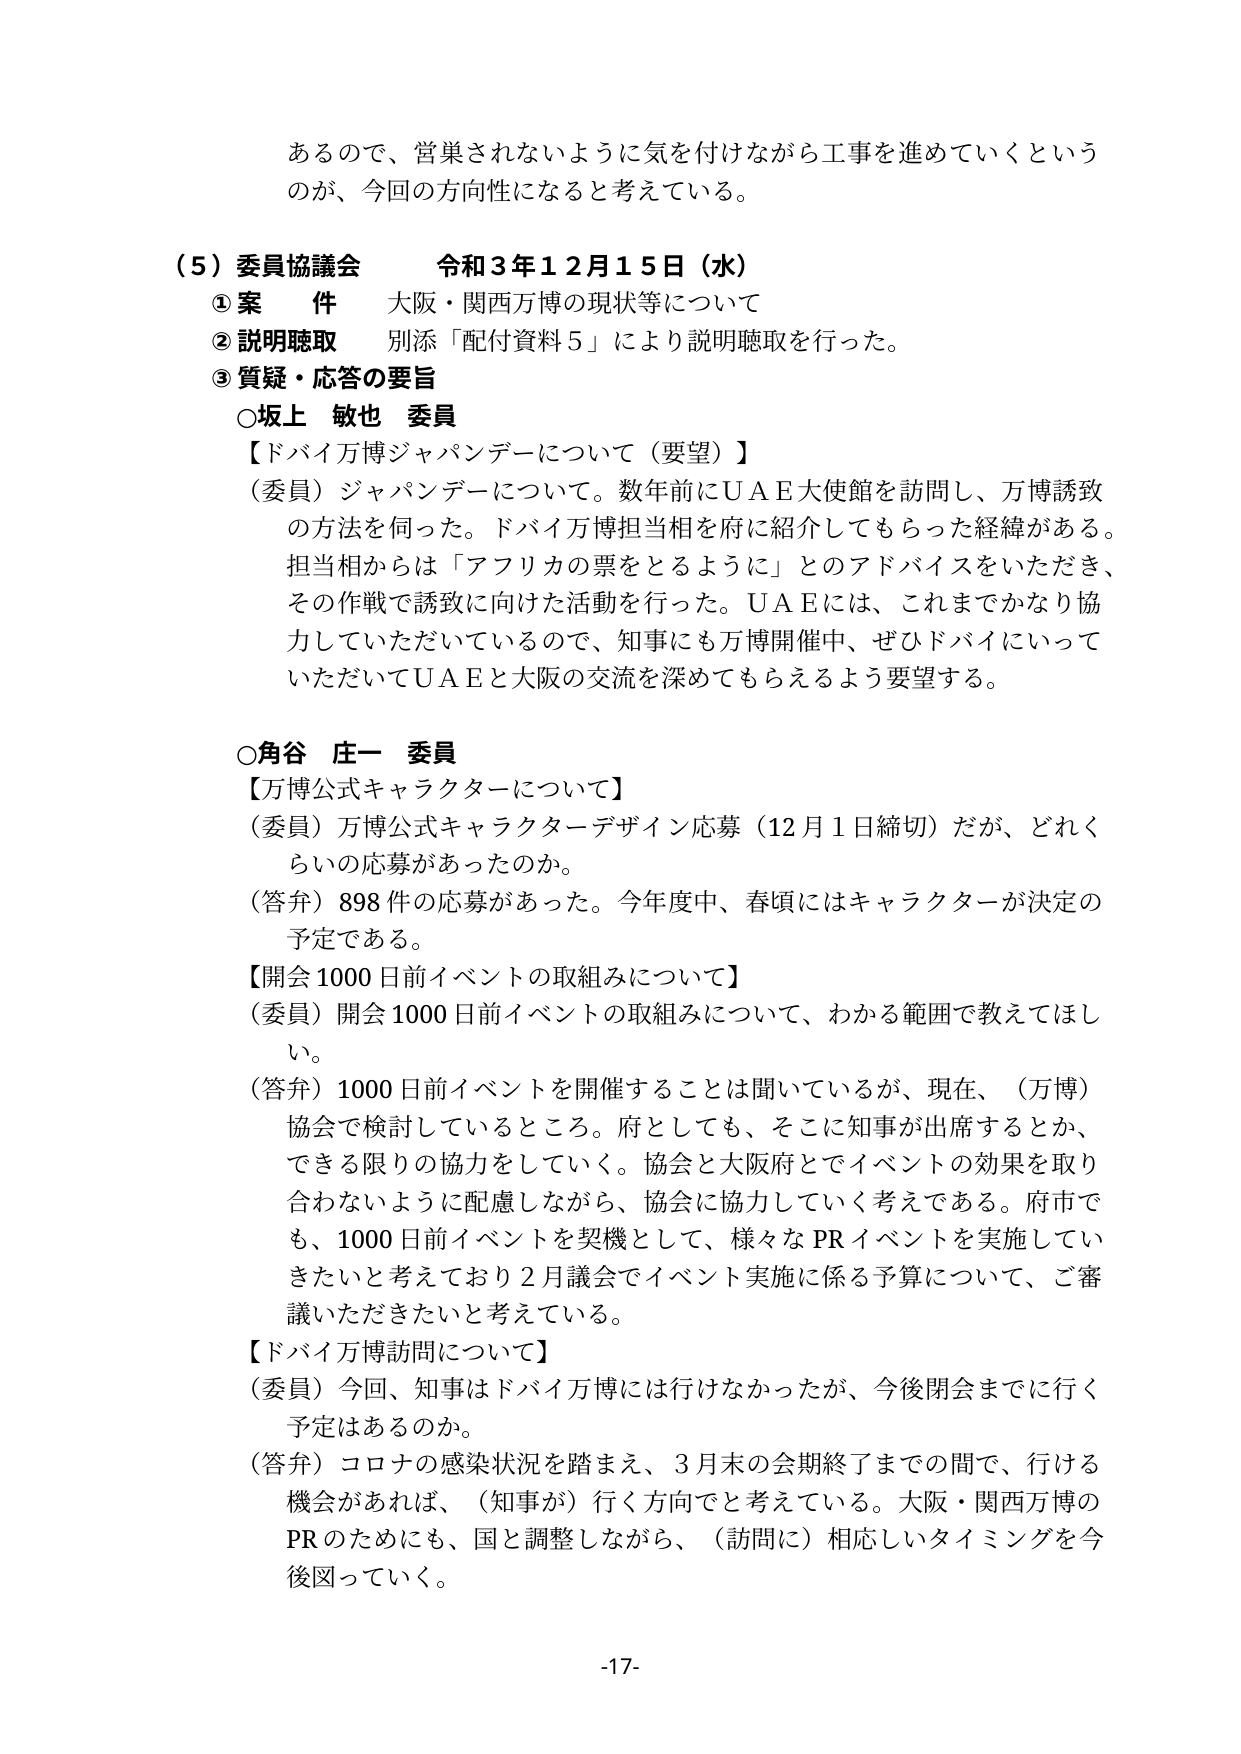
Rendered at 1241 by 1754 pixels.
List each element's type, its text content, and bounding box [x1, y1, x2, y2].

text （委員）開会1000日前イベントの取組みについて、わかる範囲で教えてほしい。 [236, 994, 1104, 1069]
text ③質疑・応答の要旨 [211, 358, 1104, 396]
text （委員）万博公式キャラクターデザイン応募（12月１日締切）だが、どれくらいの応募があったのか。 [236, 807, 1104, 882]
text 【開会1000日前イベントの取組みについて】 [236, 957, 1104, 994]
text （委員）今回、知事はドバイ万博には行けなかったが、今後閉会までに行く予定はあるのか。 [236, 1369, 1104, 1444]
text 【ドバイ万博ジャパンデーについて（要望）】 [236, 433, 1104, 471]
text ②説明聴取 別添「配付資料５」により説明聴取を行った。 [211, 321, 1104, 358]
text （答弁）コロナの感染状況を踏まえ、３月末の会期終了までの間で、行ける機会があれば、（知事が）行く方向でと考えている。大阪・関西万博のPRのためにも、国と調整しながら、（訪問に）相応しいタイミングを今後図っていく。 [236, 1444, 1104, 1594]
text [236, 133, 1104, 208]
text ○角谷 庄一 委員 [236, 733, 1104, 769]
text （答弁）1000日前イベントを開催することは聞いているが、現在、（万博）協会で検討しているところ。府としても、そこに知事が出席するとか、できる限りの協力をしていく。協会と大阪府とでイベントの効果を取り合わないように配慮しながら、協会に協力していく考えである。府市でも、1000日前イベントを契機として、様々なPRイベントを実施していきたいと考えており２月議会でイベント実施に係る予算について、ご審議いただきたいと考えている。 [236, 1069, 1104, 1332]
subtitle （５）委員協議会 令和３年１２月１５日（水） [161, 246, 1104, 283]
text （答弁）898件の応募があった。今年度中、春頃にはキャラクターが決定の予定である。 [236, 882, 1104, 957]
text 【ドバイ万博訪問について】 [236, 1332, 1104, 1369]
text ①案 件 大阪・関西万博の現状等について [211, 283, 1104, 321]
text 【万博公式キャラクターについて】 [236, 769, 1104, 807]
text （委員）ジャパンデーについて。数年前にＵＡＥ大使館を訪問し、万博誘致の方法を伺った。ドバイ万博担当相を府に紹介してもらった経緯がある。担当相からは「アフリカの票をとるように」とのアドバイスをいただき、その作戦で誘致に向けた活動を行った。ＵＡＥには、これまでかなり協力していただいているので、知事にも万博開催中、ぜひドバイにいっていただいてＵＡＥと大阪の交流を深めてもらえるよう要望する。 [236, 471, 1104, 696]
text ○坂上 敏也 委員 [236, 396, 1104, 433]
